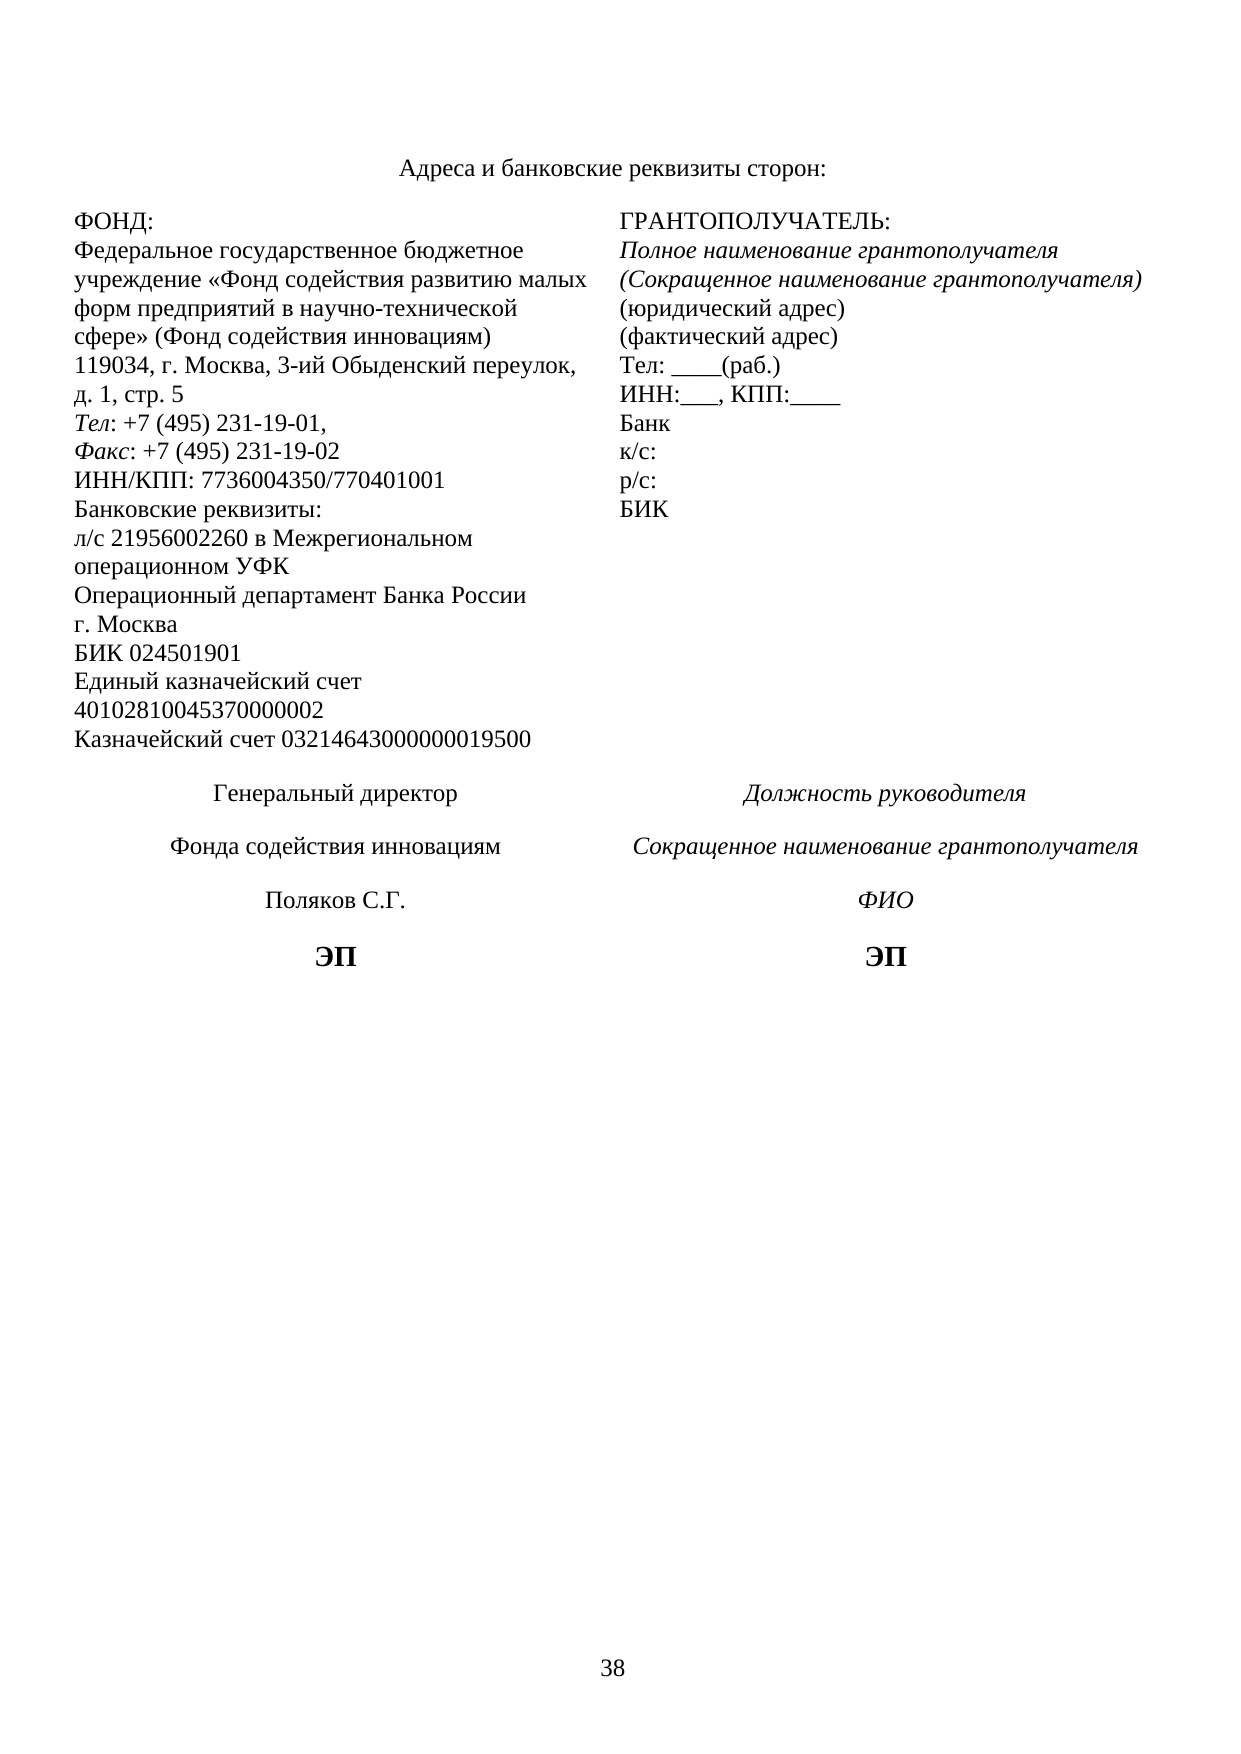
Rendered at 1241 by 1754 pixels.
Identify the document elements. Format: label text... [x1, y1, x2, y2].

table_header ГРАНТОПОЛУЧАТЕЛЬ: Полное наименование грантополучателя (Сокращенное наименование грантополучателя) (юридический адрес) (фактический адрес) Тел: ____(раб.) ИНН:___, КПП:____ Банк к/с: р/с: БИК [608, 206, 1163, 753]
table_cell Должность руководителя Сокращенное наименование грантополучателя ФИО ЭП [608, 753, 1163, 997]
table_header ФОНД: Федеральное государственное бюджетное учреждение «Фонд содействия развитию малых форм предприятий в научно-технической сфере» (Фонд содействия инновациям) 119034, г. Москва, 3-ий Обыденский переулок, д. 1, стр. 5 Тел: +7 (495) 231-19-01, Факс: +7 (495) 231-19-02 ИНН/КПП: 7736004350/770401001 Банковские реквизиты: л/с 21956002260 в Межрегиональном операционном УФК Операционный департамент Банка России г. Москва БИК 024501901 Единый казначейский счет 40102810045370000002 Казначейский счет 03214643000000019500 [63, 206, 608, 753]
text Адреса и банковские реквизиты сторон: [74, 153, 1152, 181]
table_cell Генеральный директор Фонда содействия инновациям Поляков С.Г. ЭП [63, 753, 608, 997]
